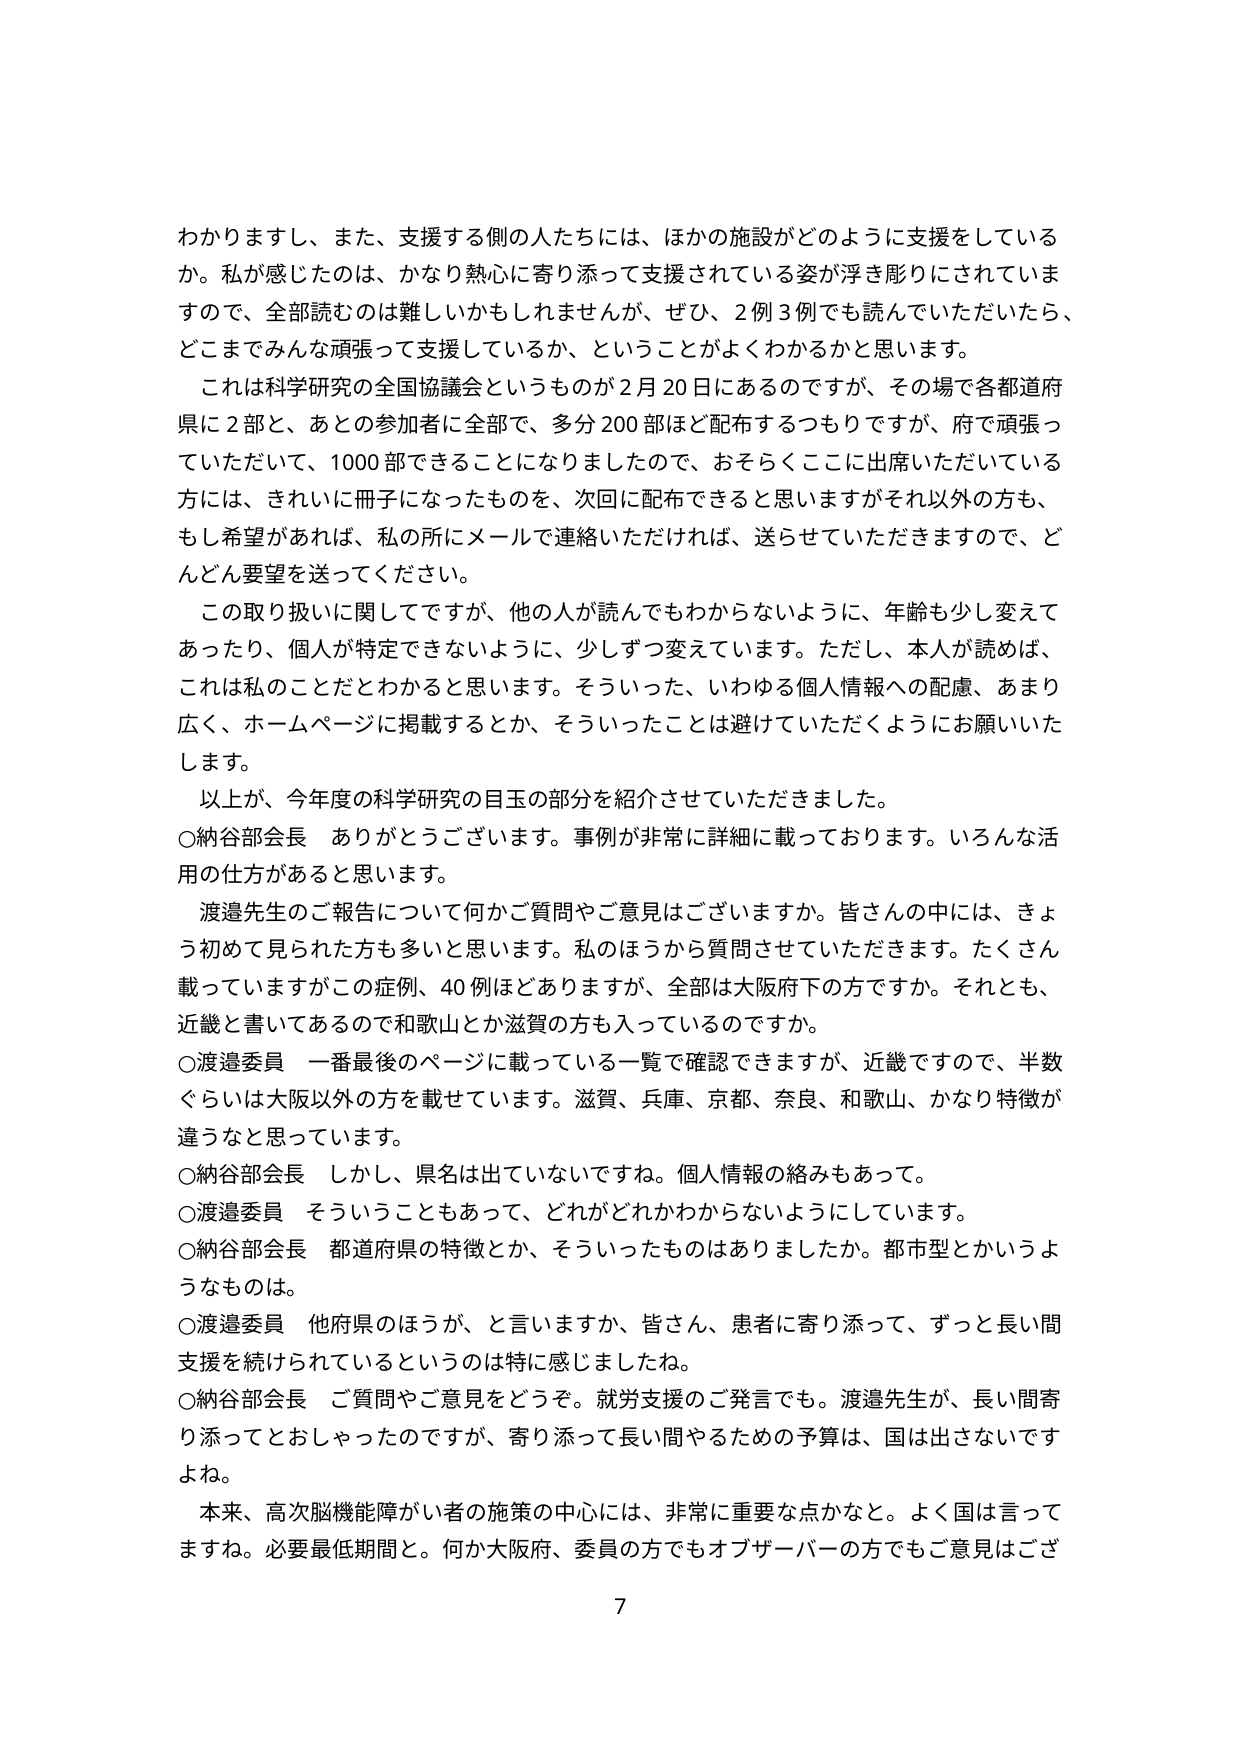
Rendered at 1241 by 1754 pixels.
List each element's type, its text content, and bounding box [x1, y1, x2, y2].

text 渡邉先生のご報告について何かご質問やご意見はございますか。皆さんの中には、きょう初めて見られた方も多いと思います。私のほうから質問させていただきます。たくさん載っていますがこの症例、40例ほどありますが、全部は大阪府下の方ですか。それとも、近畿と書いてあるので和歌山とか滋賀の方も入っているのですか。 [177, 892, 1063, 1042]
text ○納谷部会長 ありがとうございます。事例が非常に詳細に載っております。いろんな活用の仕方があると思います。 [177, 817, 1063, 892]
text ○渡邉委員 そういうこともあって、どれがどれかわからないようにしています。 [177, 1192, 1063, 1229]
text 以上が、今年度の科学研究の目玉の部分を紹介させていただきました。 [177, 779, 1063, 817]
text ○納谷部会長 ご質問やご意見をどうぞ。就労支援のご発言でも。渡邉先生が、長い間寄り添ってとおしゃったのですが、寄り添って長い間やるための予算は、国は出さないですよね。 [177, 1379, 1063, 1492]
text ○渡邉委員 他府県のほうが、と言いますか、皆さん、患者に寄り添って、ずっと長い間支援を続けられているというのは特に感じましたね。 [177, 1304, 1063, 1379]
text ○渡邉委員 一番最後のページに載っている一覧で確認できますが、近畿ですので、半数ぐらいは大阪以外の方を載せています。滋賀、兵庫、京都、奈良、和歌山、かなり特徴が違うなと思っています。 [177, 1042, 1063, 1154]
text これは科学研究の全国協議会というものが2月20日にあるのですが、その場で各都道府県に2部と、あとの参加者に全部で、多分200部ほど配布するつもりですが、府で頑張っていただいて、1000部できることになりましたので、おそらくここに出席いただいている方には、きれいに冊子になったものを、次回に配布できると思いますがそれ以外の方も、もし希望があれば、私の所にメールで連絡いただければ、送らせていただきますので、どんどん要望を送ってください。 [177, 367, 1063, 592]
text ○納谷部会長 都道府県の特徴とか、そういったものはありましたか。都市型とかいうようなものは。 [177, 1229, 1063, 1304]
text ○納谷部会長 しかし、県名は出ていないですね。個人情報の絡みもあって。 [177, 1154, 1063, 1192]
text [177, 217, 1063, 367]
text この取り扱いに関してですが、他の人が読んでもわからないように、年齢も少し変えてあったり、個人が特定できないように、少しずつ変えています。ただし、本人が読めば、これは私のことだとわかると思います。そういった、いわゆる個人情報への配慮、あまり広く、ホームページに掲載するとか、そういったことは避けていただくようにお願いいたします。 [177, 592, 1063, 779]
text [177, 1492, 1063, 1567]
